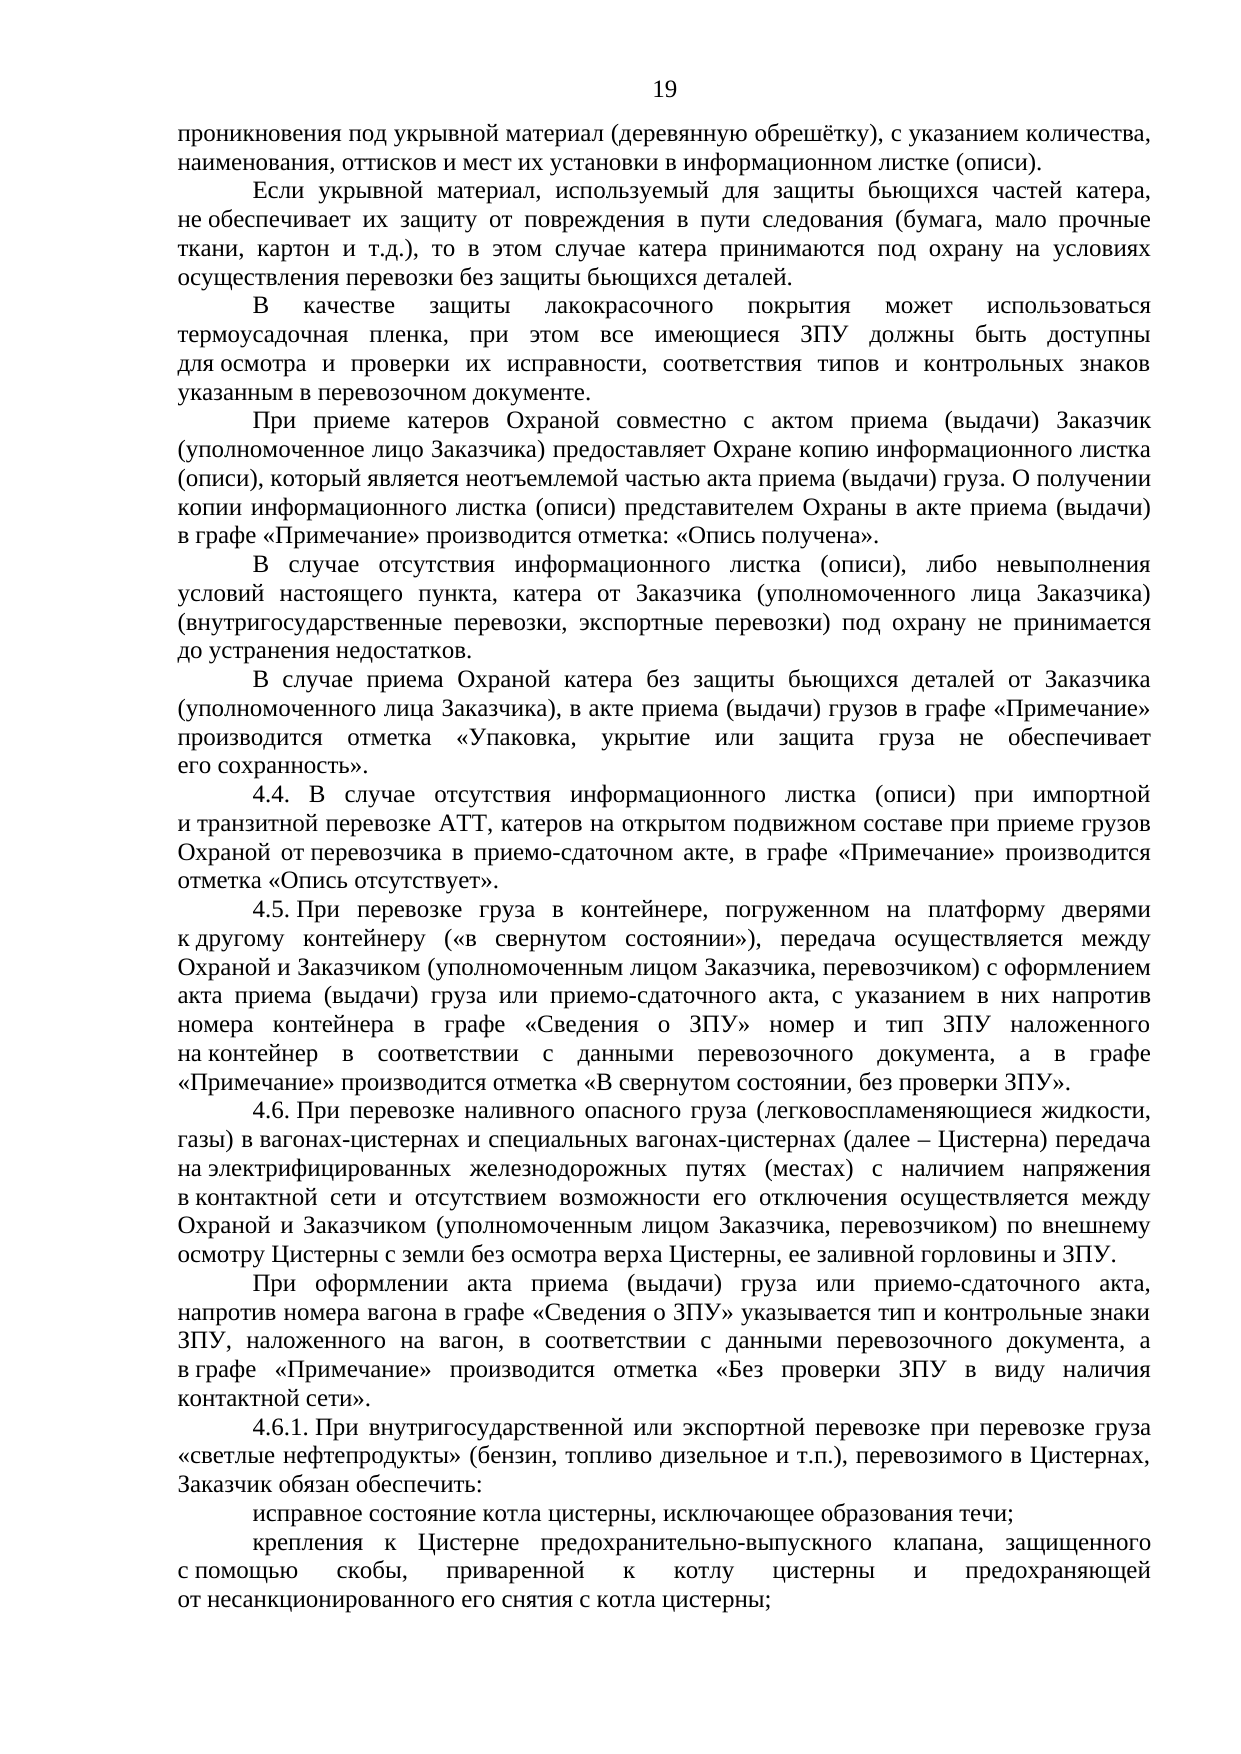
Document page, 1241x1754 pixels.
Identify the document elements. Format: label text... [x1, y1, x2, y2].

text крепления к Цистерне предохранительно-выпускного клапана, защищенного с помощью скобы, приваренной к котлу цистерны и предохраняющей от несанкционированного его снятия с котла цистерны; [177, 1527, 1152, 1613]
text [177, 118, 1152, 176]
text В случае отсутствия информационного листка (описи), либо невыполнения условий настоящего пункта, катера от Заказчика (уполномоченного лица Заказчика) (внутригосударственные перевозки, экспортные перевозки) под охрану не принимается до устранения недостатков. [177, 549, 1152, 664]
text В случае приема Охраной катера без защиты бьющихся деталей от Заказчика (уполномоченного лица Заказчика), в акте приема (выдачи) грузов в графе «Примечание» производится отметка «Упаковка, укрытие или защита груза не обеспечивает его сохранность». [177, 664, 1152, 779]
text При оформлении акта приема (выдачи) груза или приемо-сдаточного акта, напротив номера вагона в графе «Сведения о ЗПУ» указывается тип и контрольные знаки ЗПУ, наложенного на вагон, в соответствии с данными перевозочного документа, а в графе «Примечание» производится отметка «Без проверки ЗПУ в виду наличия контактной сети». [177, 1268, 1152, 1412]
text При приеме катеров Охраной совместно с актом приема (выдачи) Заказчик (уполномоченное лицо Заказчика) предоставляет Охране копию информационного листка (описи), который является неотъемлемой частью акта приема (выдачи) груза. О получении копии информационного листка (описи) представителем Охраны в акте приема (выдачи) в графе «Примечание» производится отметка: «Опись получена». [177, 406, 1152, 549]
text 4.5. При перевозке груза в контейнере, погруженном на платформу дверями к другому контейнеру («в свернутом состоянии»), передача осуществляется между Охраной и Заказчиком (уполномоченным лицом Заказчика, перевозчиком) с оформлением акта приема (выдачи) груза или приемо-сдаточного акта, с указанием в них напротив номера контейнера в графе «Сведения о ЗПУ» номер и тип ЗПУ наложенного на контейнер в соответствии с данными перевозочного документа, а в графе «Примечание» производится отметка «В свернутом состоянии, без проверки ЗПУ». [177, 894, 1152, 1096]
text 4.4. В случае отсутствия информационного листка (описи) при импортной и транзитной перевозке АТТ, катеров на открытом подвижном составе при приеме грузов Охраной от перевозчика в приемо-сдаточном акте, в графе «Примечание» производится отметка «Опись отсутствует». [177, 779, 1152, 894]
text 4.6.1. При внутригосударственной или экспортной перевозке при перевозке груза «светлые нефтепродукты» (бензин, топливо дизельное и т.п.), перевозимого в Цистернах, Заказчик обязан обеспечить: [177, 1412, 1152, 1498]
text исправное состояние котла цистерны, исключающее образования течи; [177, 1498, 1152, 1527]
text В качестве защиты лакокрасочного покрытия может использоваться термоусадочная пленка, при этом все имеющиеся ЗПУ должны быть доступны для осмотра и проверки их исправности, соответствия типов и контрольных знаков указанным в перевозочном документе. [177, 291, 1152, 406]
text 4.6. При перевозке наливного опасного груза (легковоспламеняющиеся жидкости, газы) в вагонах-цистернах и специальных вагонах-цистернах (далее – Цистерна) передача на электрифицированных железнодорожных путях (местах) с наличием напряжения в контактной сети и отсутствием возможности его отключения осуществляется между Охраной и Заказчиком (уполномоченным лицом Заказчика, перевозчиком) по внешнему осмотру Цистерны с земли без осмотра верха Цистерны, ее заливной горловины и ЗПУ. [177, 1096, 1152, 1268]
text Если укрывной материал, используемый для защиты бьющихся частей катера, не обеспечивает их защиту от повреждения в пути следования (бумага, мало прочные ткани, картон и т.д.), то в этом случае катера принимаются под охрану на условиях осуществления перевозки без защиты бьющихся деталей. [177, 176, 1152, 291]
